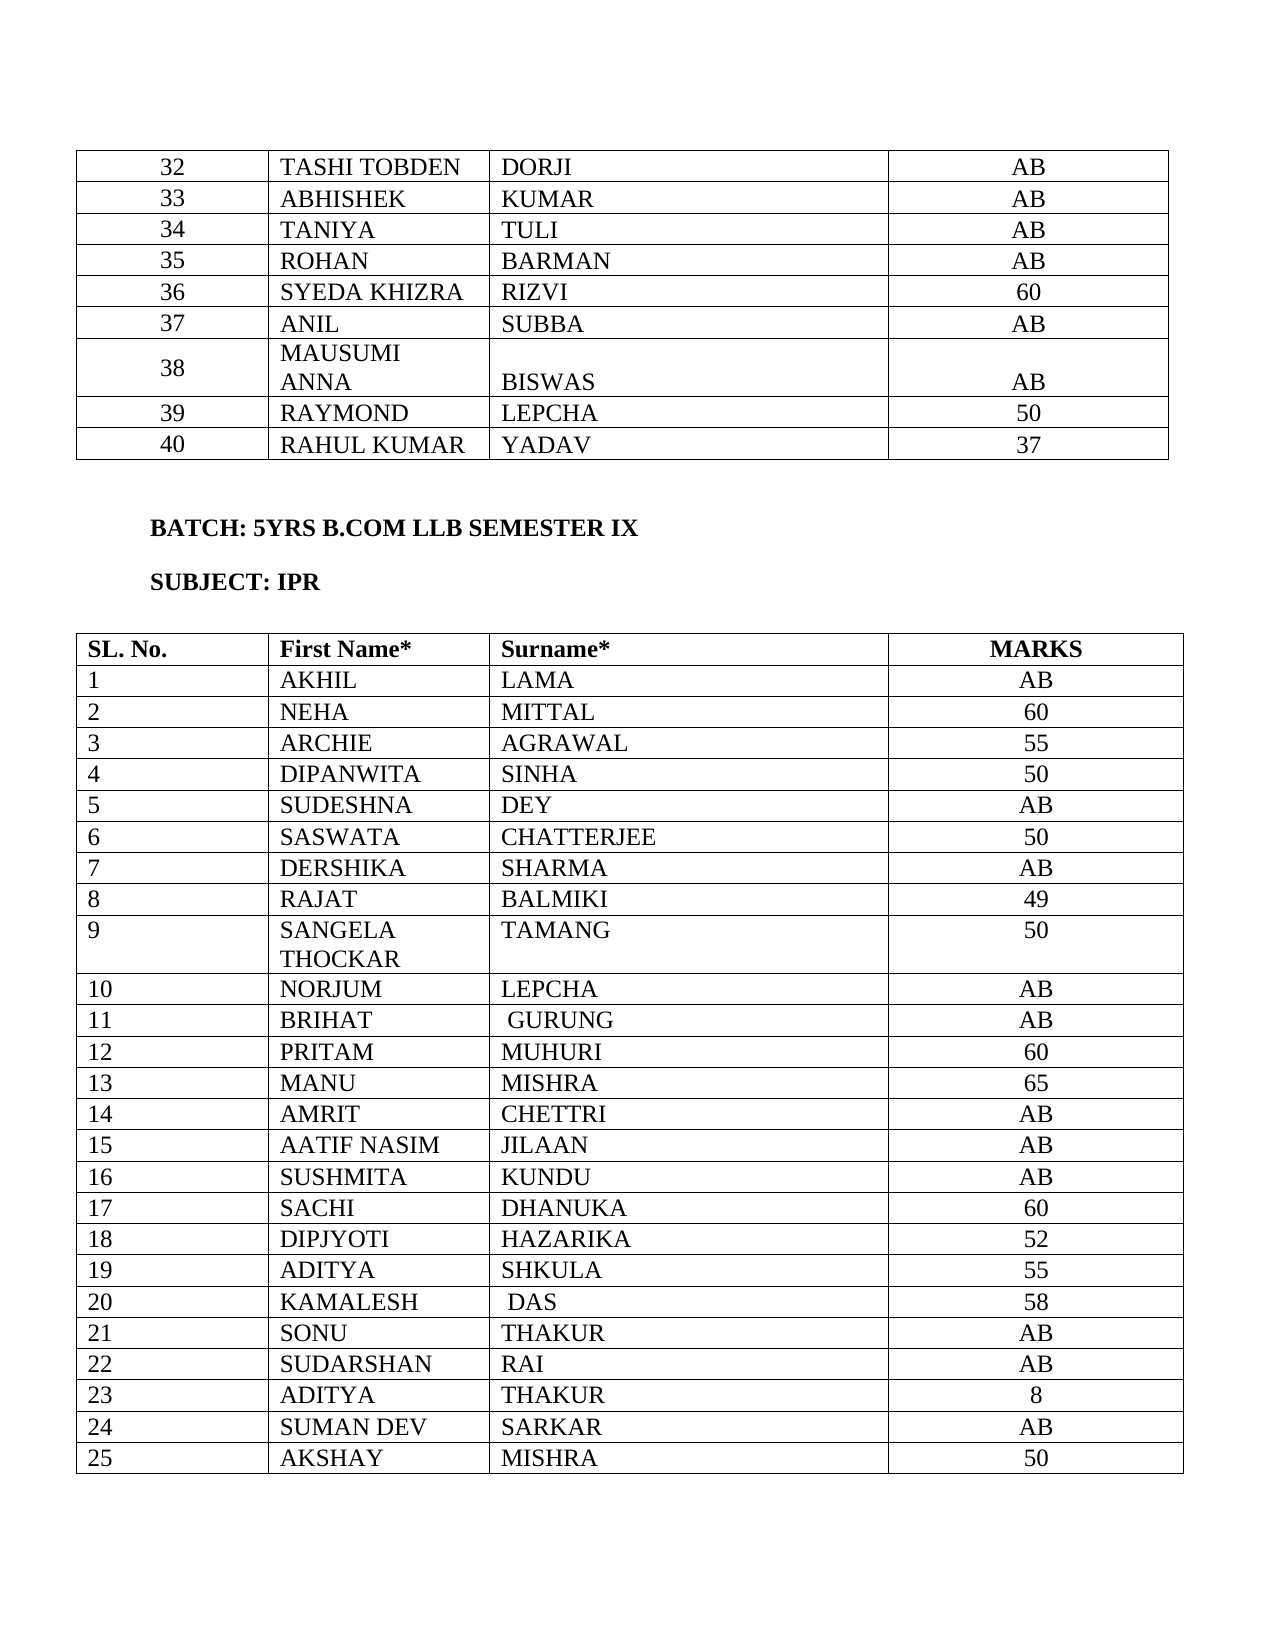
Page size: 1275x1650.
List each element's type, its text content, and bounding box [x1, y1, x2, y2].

table_cell LEPCHA [490, 974, 888, 1004]
table_cell 55 [889, 728, 1183, 758]
table_cell AB [889, 1099, 1183, 1129]
table_cell AB [889, 666, 1183, 696]
table_cell 37 [77, 307, 268, 337]
table_cell AB [889, 791, 1183, 821]
table_cell 38 [77, 339, 268, 396]
table_cell 49 [889, 884, 1183, 914]
table_cell SUBBA [490, 307, 888, 337]
table_cell AB [889, 214, 1168, 244]
table_cell AATIF NASIM [269, 1130, 489, 1161]
table_cell DAS [490, 1287, 888, 1317]
table_cell 50 [889, 822, 1183, 852]
table_cell TAMANG [490, 916, 888, 973]
table_cell AB [889, 1162, 1183, 1192]
table_cell 39 [77, 397, 268, 427]
table_cell AKHIL [269, 666, 489, 696]
table_cell TULI [490, 214, 888, 244]
table_cell 12 [77, 1037, 268, 1067]
table_cell SONU [269, 1318, 489, 1348]
table_cell 7 [77, 853, 268, 883]
table_cell 17 [77, 1193, 268, 1223]
table_cell AMRIT [269, 1099, 489, 1129]
table_cell CHATTERJEE [490, 822, 888, 852]
table_cell BRIHAT [269, 1005, 489, 1036]
table_cell AGRAWAL [490, 728, 888, 758]
table_cell TANIYA [269, 214, 489, 244]
table_cell 52 [889, 1224, 1183, 1254]
table_cell AB [889, 974, 1183, 1004]
table_cell KUNDU [490, 1162, 888, 1192]
text BATCH: 5YRS B.COM LLB SEMESTER IX [150, 513, 1125, 542]
table_cell SYEDA KHIZRA [269, 276, 489, 306]
table_cell 37 [889, 428, 1168, 458]
table_cell AB [889, 245, 1168, 275]
table_cell 50 [889, 916, 1183, 973]
table_cell 60 [889, 276, 1168, 306]
table_cell JILAAN [490, 1130, 888, 1161]
table_cell 50 [889, 759, 1183, 789]
table_cell 24 [77, 1412, 268, 1442]
table_cell 13 [77, 1068, 268, 1098]
table_cell 40 [77, 428, 268, 458]
table_cell 58 [889, 1287, 1183, 1317]
table_cell SASWATA [269, 822, 489, 852]
table_cell NEHA [269, 697, 489, 727]
table_cell MITTAL [490, 697, 888, 727]
table_cell SARKAR [490, 1412, 888, 1442]
table_cell 16 [77, 1162, 268, 1192]
table_cell 20 [77, 1287, 268, 1317]
table_cell BARMAN [490, 245, 888, 275]
table_cell DIPANWITA [269, 759, 489, 789]
table_cell 60 [889, 697, 1183, 727]
table_cell 8 [77, 884, 268, 914]
table_cell 19 [77, 1255, 268, 1286]
table_cell BISWAS [490, 339, 888, 396]
table_cell 9 [77, 916, 268, 973]
table_header MARKS [889, 634, 1183, 664]
table_cell 15 [77, 1130, 268, 1161]
table_cell 14 [77, 1099, 268, 1129]
table_cell MISHRA [490, 1068, 888, 1098]
table_cell 35 [77, 245, 268, 275]
table_cell THAKUR [490, 1318, 888, 1348]
table_cell 65 [889, 1068, 1183, 1098]
table_cell AB [889, 853, 1183, 883]
table_cell 32 [77, 151, 268, 181]
table_cell SHKULA [490, 1255, 888, 1286]
table_cell 4 [77, 759, 268, 789]
table_cell 60 [889, 1193, 1183, 1223]
table_cell SUDARSHAN [269, 1349, 489, 1379]
table_cell GURUNG [490, 1005, 888, 1036]
table_cell MUHURI [490, 1037, 888, 1067]
table_cell 36 [77, 276, 268, 306]
table_cell DIPJYOTI [269, 1224, 489, 1254]
table_cell AB [889, 182, 1168, 212]
table_cell 33 [77, 182, 268, 212]
table_cell MISHRA [490, 1443, 888, 1473]
table_cell 22 [77, 1349, 268, 1379]
table_cell KUMAR [490, 182, 888, 212]
table_cell AB [889, 307, 1168, 337]
table_cell PRITAM [269, 1037, 489, 1067]
table_cell 18 [77, 1224, 268, 1254]
table_cell TASHI TOBDEN [269, 151, 489, 181]
table_cell ABHISHEK [269, 182, 489, 212]
table_cell AB [889, 339, 1168, 396]
table_cell 25 [77, 1443, 268, 1473]
table_cell AB [889, 1412, 1183, 1442]
table_header Surname* [490, 634, 888, 664]
table_cell 6 [77, 822, 268, 852]
table_cell SUMAN DEV [269, 1412, 489, 1442]
table_cell BALMIKI [490, 884, 888, 914]
table_cell HAZARIKA [490, 1224, 888, 1254]
table_cell RAI [490, 1349, 888, 1379]
table_cell 2 [77, 697, 268, 727]
table_cell 8 [889, 1380, 1183, 1411]
table_cell ADITYA [269, 1380, 489, 1411]
table_cell 55 [889, 1255, 1183, 1286]
table_cell 5 [77, 791, 268, 821]
table_cell 10 [77, 974, 268, 1004]
table_cell 50 [889, 397, 1168, 427]
table_header First Name* [269, 634, 489, 664]
table_cell RAJAT [269, 884, 489, 914]
table_cell 23 [77, 1380, 268, 1411]
table_cell AB [889, 1005, 1183, 1036]
table_cell RAHUL KUMAR [269, 428, 489, 458]
table_cell DHANUKA [490, 1193, 888, 1223]
table_cell 11 [77, 1005, 268, 1036]
table_cell DEY [490, 791, 888, 821]
table_cell DERSHIKA [269, 853, 489, 883]
table_cell ANIL [269, 307, 489, 337]
table_cell KAMALESH [269, 1287, 489, 1317]
table_cell SACHI [269, 1193, 489, 1223]
table_cell LEPCHA [490, 397, 888, 427]
table_cell CHETTRI [490, 1099, 888, 1129]
table_cell 3 [77, 728, 268, 758]
table_cell 50 [889, 1443, 1183, 1473]
table_cell DORJI [490, 151, 888, 181]
table_cell SHARMA [490, 853, 888, 883]
text SUBJECT: IPR [150, 567, 1125, 596]
table_cell ADITYA [269, 1255, 489, 1286]
table_cell LAMA [490, 666, 888, 696]
table_cell MAUSUMI ANNA [269, 339, 489, 396]
table_cell ARCHIE [269, 728, 489, 758]
table_cell SUSHMITA [269, 1162, 489, 1192]
table_cell MANU [269, 1068, 489, 1098]
table_cell 1 [77, 666, 268, 696]
table_cell NORJUM [269, 974, 489, 1004]
table_header SL. No. [77, 634, 268, 664]
table_cell AKSHAY [269, 1443, 489, 1473]
table_cell SINHA [490, 759, 888, 789]
table_cell ROHAN [269, 245, 489, 275]
table_cell 60 [889, 1037, 1183, 1067]
table_cell 21 [77, 1318, 268, 1348]
table_cell SANGELA THOCKAR [269, 916, 489, 973]
table_cell RAYMOND [269, 397, 489, 427]
table_cell RIZVI [490, 276, 888, 306]
table_cell 34 [77, 214, 268, 244]
table_cell AB [889, 1349, 1183, 1379]
table_cell YADAV [490, 428, 888, 458]
table_cell SUDESHNA [269, 791, 489, 821]
table_cell THAKUR [490, 1380, 888, 1411]
table_cell AB [889, 1130, 1183, 1161]
table_cell AB [889, 151, 1168, 181]
table_cell AB [889, 1318, 1183, 1348]
